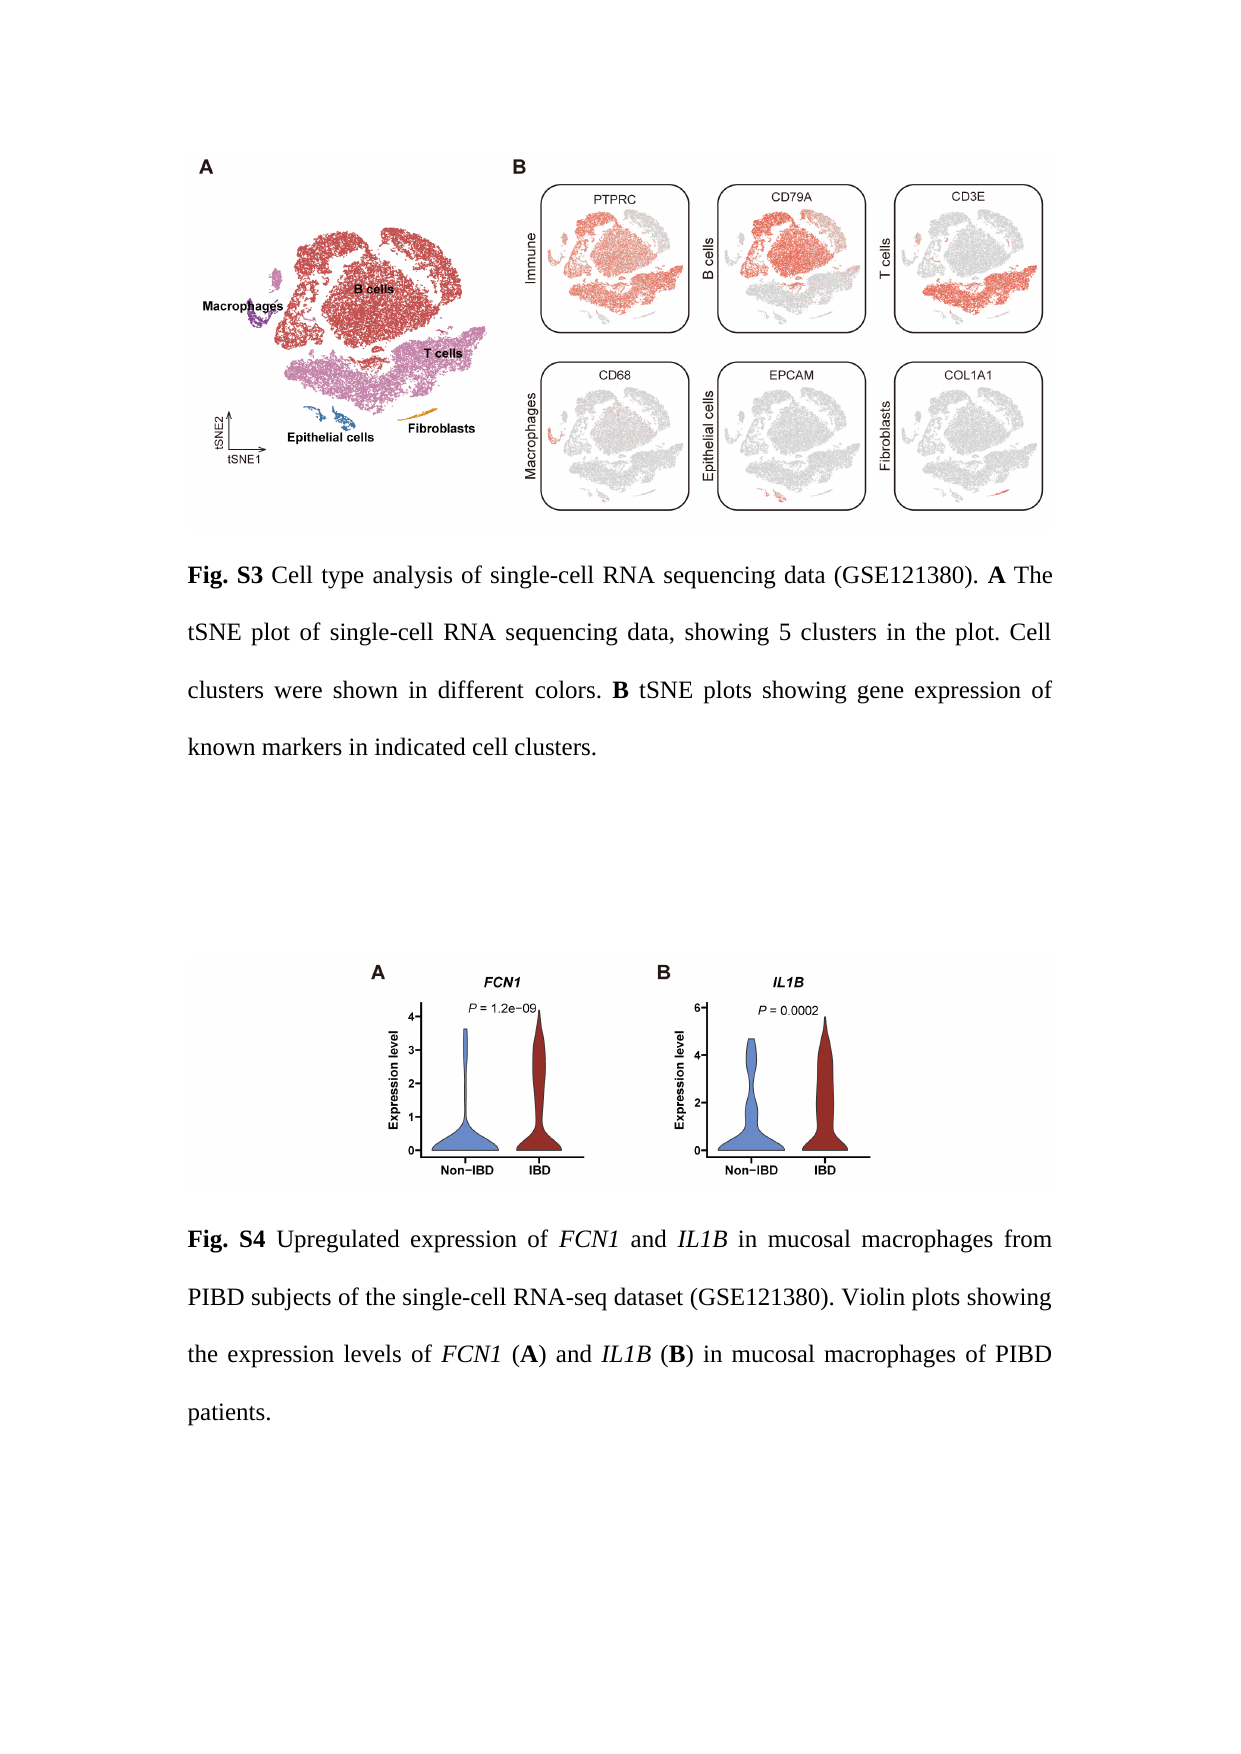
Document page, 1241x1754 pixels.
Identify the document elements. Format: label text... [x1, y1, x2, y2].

text Fig. S4 Upregulated expression of FCN1 and IL1B in mucosal macrophages from PIBD subjects of the single-cell RNA-seq dataset (GSE121380). Violin plots showing the expression levels of FCN1 (A) and IL1B (B) in mucosal macrophages of PIBD patients. [187, 1224, 1053, 1425]
text Fig. S3 Cell type analysis of single-cell RNA sequencing data (GSE121380). A The tSNE plot of single-cell RNA sequencing data, showing 5 clusters in the plot. Cell clusters were shown in different colors. B tSNE plots showing gene expression of known markers in indicated cell clusters. [187, 531, 1053, 761]
picture [187, 150, 1053, 531]
picture [187, 954, 1053, 1193]
